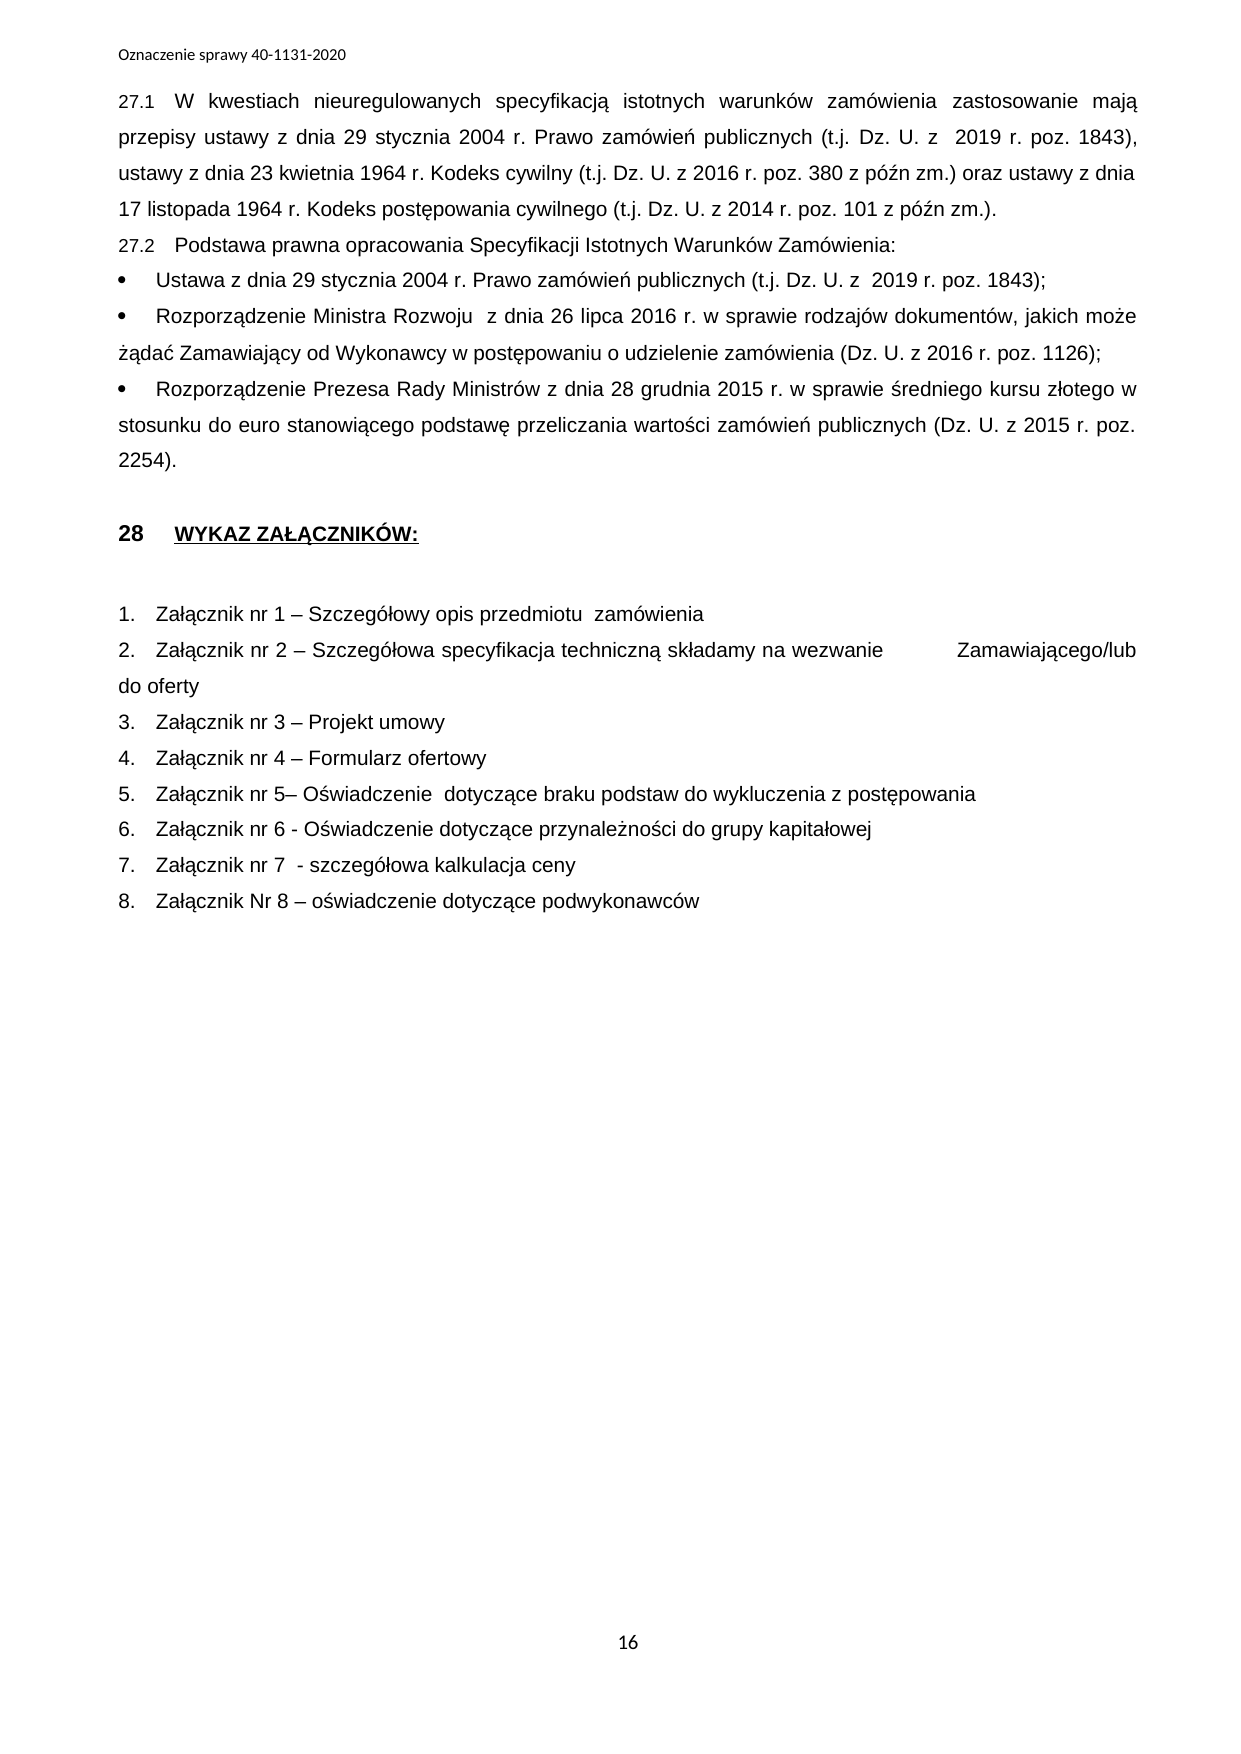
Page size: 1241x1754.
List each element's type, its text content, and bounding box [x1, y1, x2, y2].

list Załącznik nr 5– Oświadczenie dotyczące braku podstaw do wykluczenia z postępowania [118, 781, 1138, 805]
list WYKAZ ZAŁĄCZNIKÓW: [118, 520, 1138, 547]
list Ustawa z dnia 29 stycznia 2004 r. Prawo zamówień publicznych (t.j. Dz. U. z 2019 r. poz. 1843); [118, 268, 1138, 292]
list Rozporządzenie Prezesa Rady Ministrów z dnia 28 grudnia 2015 r. w sprawie średniego kursu złotego w stosunku do euro stanowiącego podstawę przeliczania wartości zamówień publicznych (Dz. U. z 2015 r. poz. 2254). [118, 376, 1138, 472]
list W kwestiach nieuregulowanych specyfikacją istotnych warunków zamówienia zastosowanie mają przepisy ustawy z dnia 29 stycznia 2004 r. Prawo zamówień publicznych (t.j. Dz. U. z 2019 r. poz. 1843), ustawy z dnia 23 kwietnia 1964 r. Kodeks cywilny (t.j. Dz. U. z 2016 r. poz. 380 z późn zm.) oraz ustawy z dnia 17 listopada 1964 r. Kodeks postępowania cywilnego (t.j. Dz. U. z 2014 r. poz. 101 z późn zm.). [118, 89, 1138, 220]
list Załącznik nr 7 - szczegółowa kalkulacja ceny [118, 853, 1138, 877]
list Załącznik nr 3 – Projekt umowy [118, 709, 1138, 733]
list Załącznik nr 6 - Oświadczenie dotyczące przynależności do grupy kapitałowej [118, 817, 1138, 841]
list Załącznik nr 4 – Formularz ofertowy [118, 745, 1138, 769]
list Załącznik nr 2 – Szczegółowa specyfikacja techniczną składamy na wezwanie Zamawiającego/lub do oferty [118, 638, 1138, 697]
list Załącznik Nr 8 – oświadczenie dotyczące podwykonawców [118, 889, 1138, 913]
list Rozporządzenie Ministra Rozwoju z dnia 26 lipca 2016 r. w sprawie rodzajów dokumentów, jakich może żądać Zamawiający od Wykonawcy w postępowaniu o udzielenie zamówienia (Dz. U. z 2016 r. poz. 1126); [118, 304, 1138, 364]
list Podstawa prawna opracowania Specyfikacji Istotnych Warunków Zamówienia: [118, 232, 1138, 256]
list Załącznik nr 1 – Szczegółowy opis przedmiotu zamówienia [118, 602, 1138, 626]
